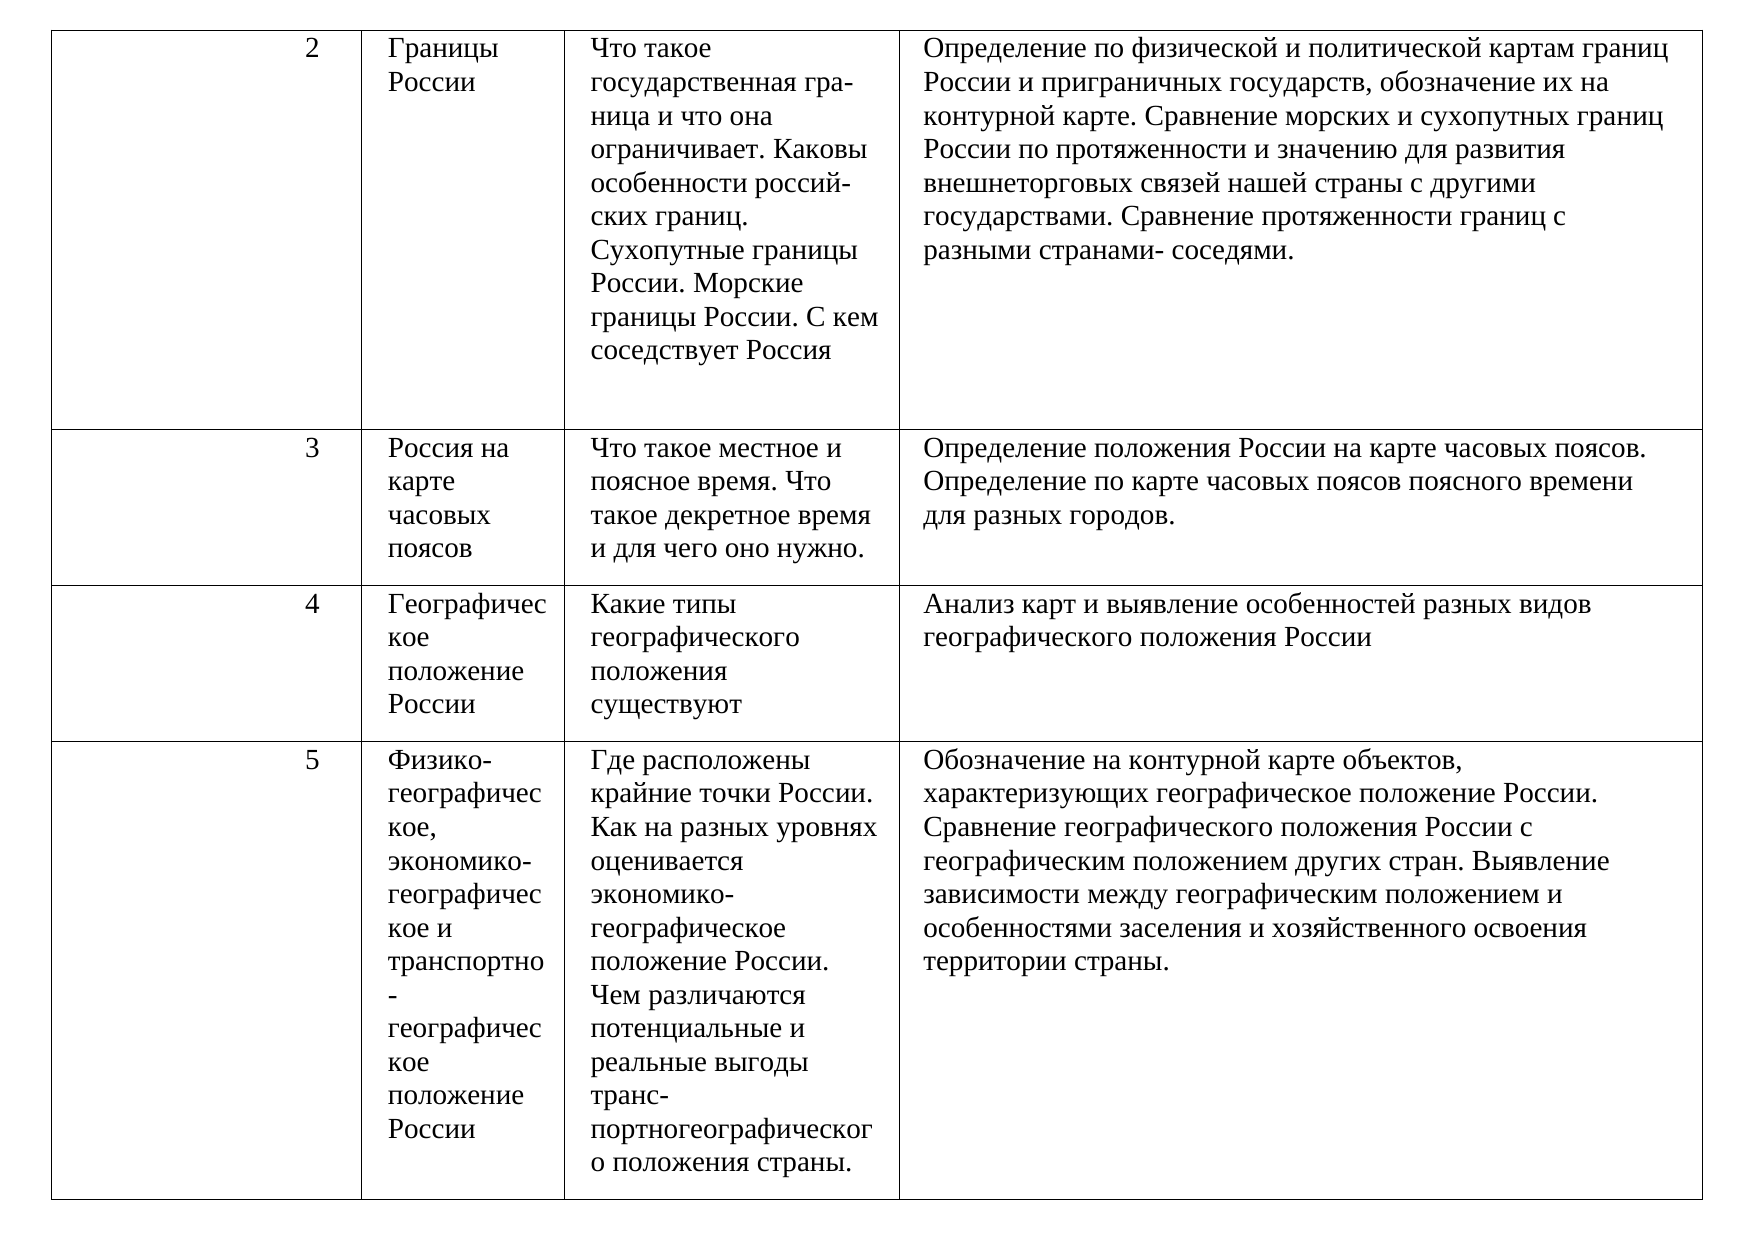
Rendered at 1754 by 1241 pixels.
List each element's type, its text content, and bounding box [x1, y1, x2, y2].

table_cell Россия на карте часовых поясов [362, 430, 564, 585]
table_cell Что такое государственная граница и что она ограничивает. Каковы особенности российских границ. Сухопутные границы России. Морские границы России. С кем соседствует Россия [565, 31, 899, 429]
table_cell Определение положения России на карте часовых поясов. Определение по карте часовых поясов поясного времени для разных городов. [900, 430, 1702, 585]
table_cell 3 [52, 430, 361, 585]
table_cell Какие типы географического положения существуют [565, 586, 899, 741]
table_cell Анализ карт и выявление особенностей разных видов географического положения России [900, 586, 1702, 741]
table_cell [362, 742, 564, 1199]
table_cell Что такое местное и поясное время. Что такое декретное время и для чего оно нужно. [565, 430, 899, 585]
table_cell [900, 742, 1702, 1199]
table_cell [565, 742, 899, 1199]
table_cell Географическое положение России [362, 586, 564, 741]
table_cell 5 [52, 742, 361, 1199]
table_cell Границы России [362, 31, 564, 429]
table_cell 2 [52, 31, 361, 429]
table_cell 4 [52, 586, 361, 741]
table_cell Определение по физической и политической картам границ России и приграничных государств, обозначение их на контурной карте. Сравнение морских и сухопутных границ России по протяженности и значению для развития внешнеторговых связей нашей страны с другими государствами. Сравнение протяженности границ с разными странами- соседями. [900, 31, 1702, 429]
